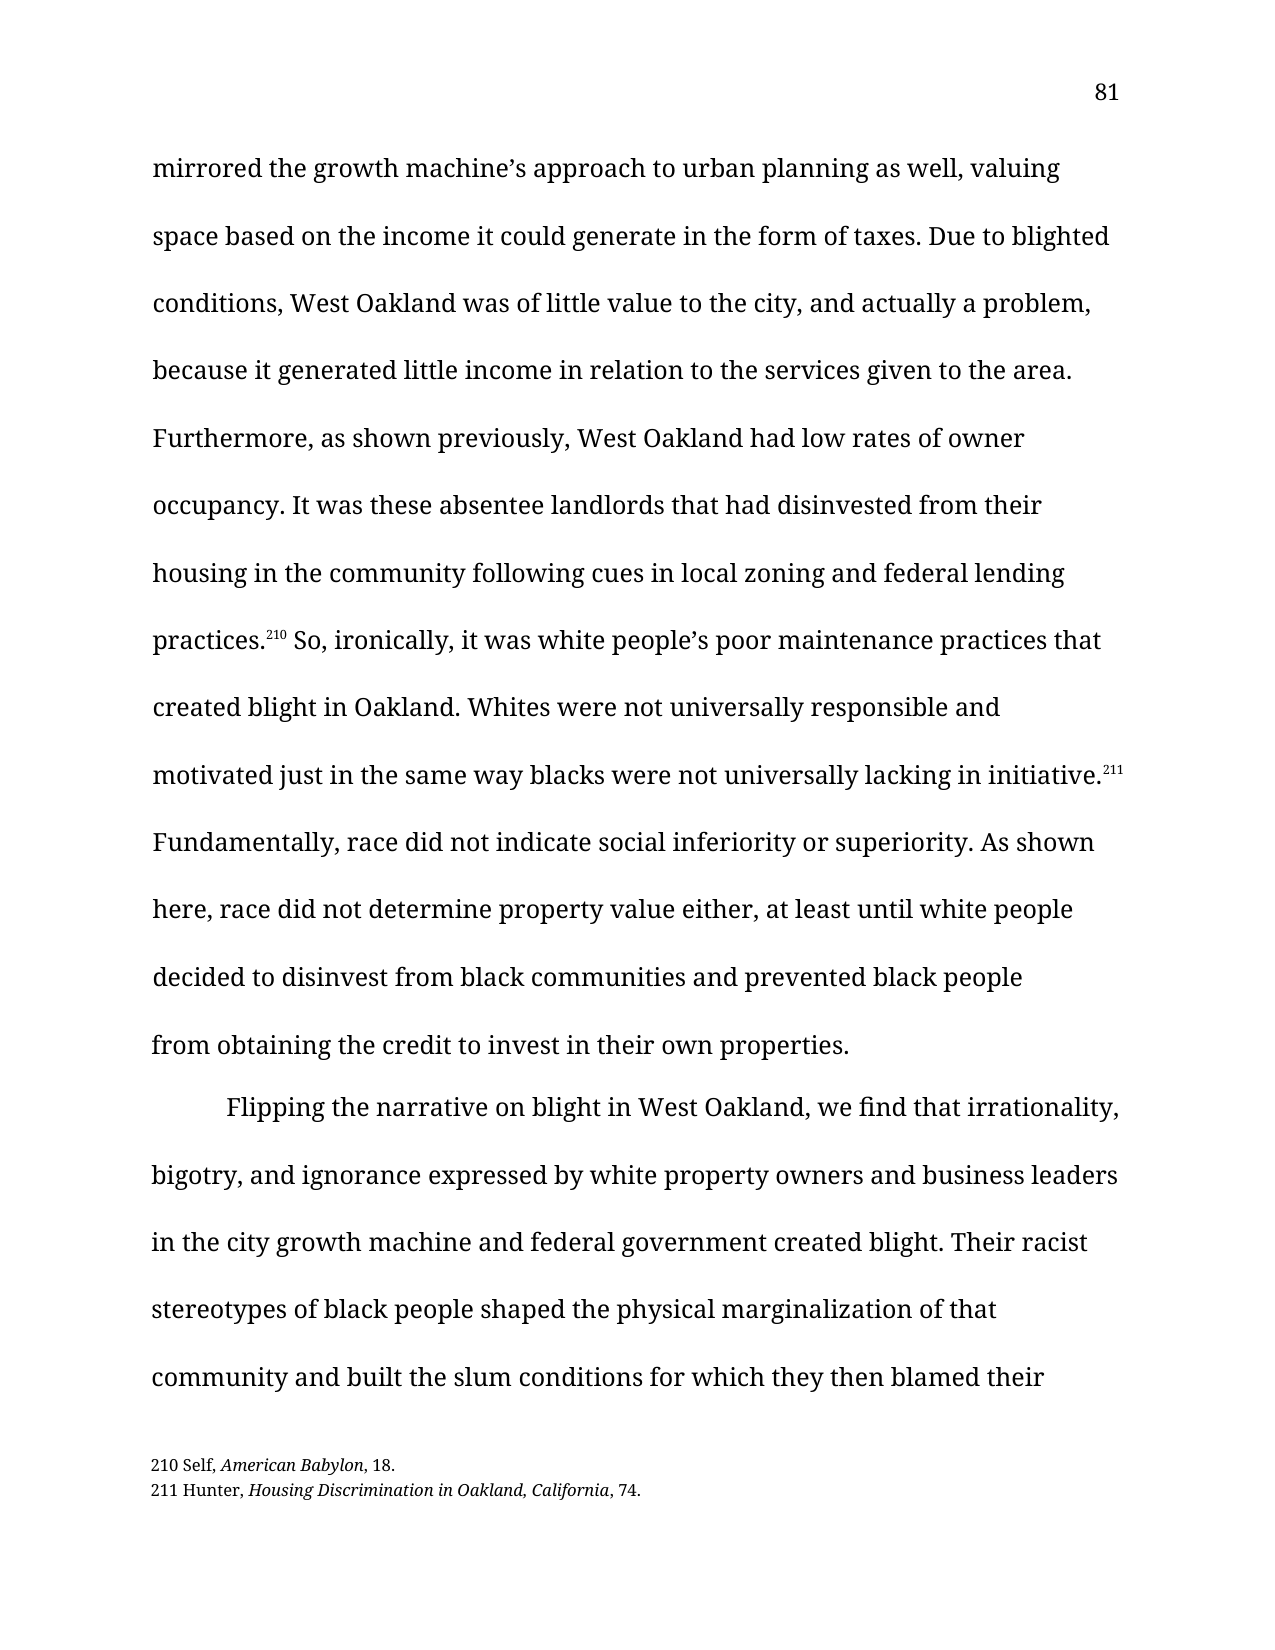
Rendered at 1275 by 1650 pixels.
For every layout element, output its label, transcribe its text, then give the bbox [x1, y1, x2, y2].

text from obtaining the credit to invest in their own properties. [151, 1027, 1125, 1061]
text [151, 1090, 1125, 1394]
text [151, 151, 1125, 994]
